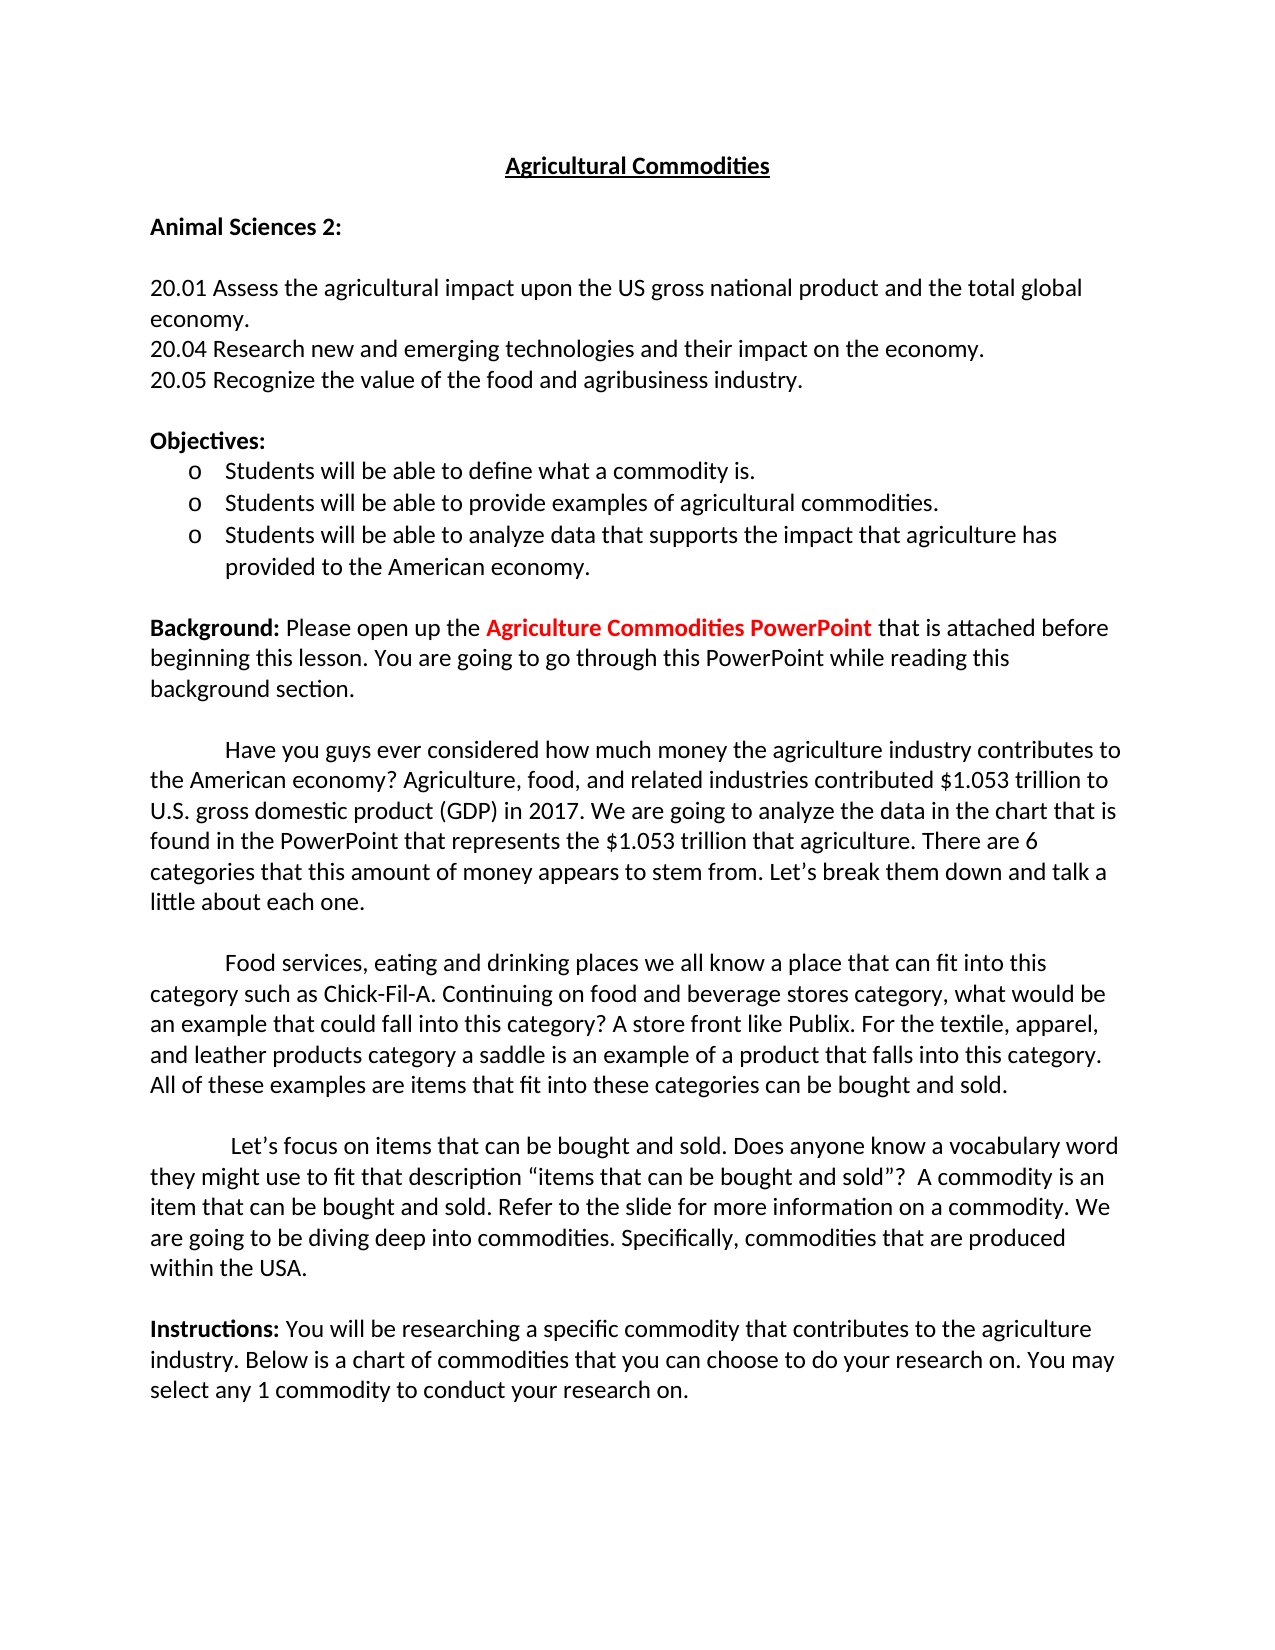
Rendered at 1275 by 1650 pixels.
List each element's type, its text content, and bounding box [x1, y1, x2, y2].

text Instructions: You will be researching a specific commodity that contributes to the agriculture industry. Below is a chart of commodities that you can choose to do your research on. You may select any 1 commodity to conduct your research on. [150, 1314, 1125, 1405]
list Students will be able to define what a commodity is. [187, 455, 1125, 487]
text Background: Please open up the Agriculture Commodities PowerPoint that is attached before beginning this lesson. You are going to go through this PowerPoint while reading this background section. [150, 612, 1125, 703]
text Objectives: [150, 425, 1125, 455]
list Students will be able to analyze data that supports the impact that agriculture has provided to the American economy. [187, 519, 1125, 581]
text Animal Sciences 2: [150, 211, 1125, 242]
text Have you guys ever considered how much money the agriculture industry contributes to the American economy? Agriculture, food, and related industries contributed $1.053 trillion to U.S. gross domestic product (GDP) in 2017. We are going to analyze the data in the chart that is found in the PowerPoint that represents the $1.053 trillion that agriculture. There are 6 categories that this amount of money appears to stem from. Let’s break them down and talk a little about each one. [150, 734, 1125, 917]
text 20.04 Research new and emerging technologies and their impact on the economy. [150, 333, 1125, 364]
text 20.01 Assess the agricultural impact upon the US gross national product and the total global economy. [150, 272, 1125, 333]
text 20.05 Recognize the value of the food and agribusiness industry. [150, 364, 1125, 394]
text Food services, eating and drinking places we all know a place that can fit into this category such as Chick-Fil-A. Continuing on food and beverage stores category, what would be an example that could fall into this category? A store front like Publix. For the textile, apparel, and leather products category a saddle is an example of a product that falls into this category. All of these examples are items that fit into these categories can be bought and sold. [150, 947, 1125, 1100]
list Students will be able to provide examples of agricultural commodities. [187, 487, 1125, 519]
text Let’s focus on items that can be bought and sold. Does anyone know a vocabulary word they might use to fit that description “items that can be bought and sold”? A commodity is an item that can be bought and sold. Refer to the slide for more information on a commodity. We are going to be diving deep into commodities. Specifically, commodities that are produced within the USA. [150, 1131, 1125, 1283]
text Agricultural Commodities [150, 150, 1125, 181]
